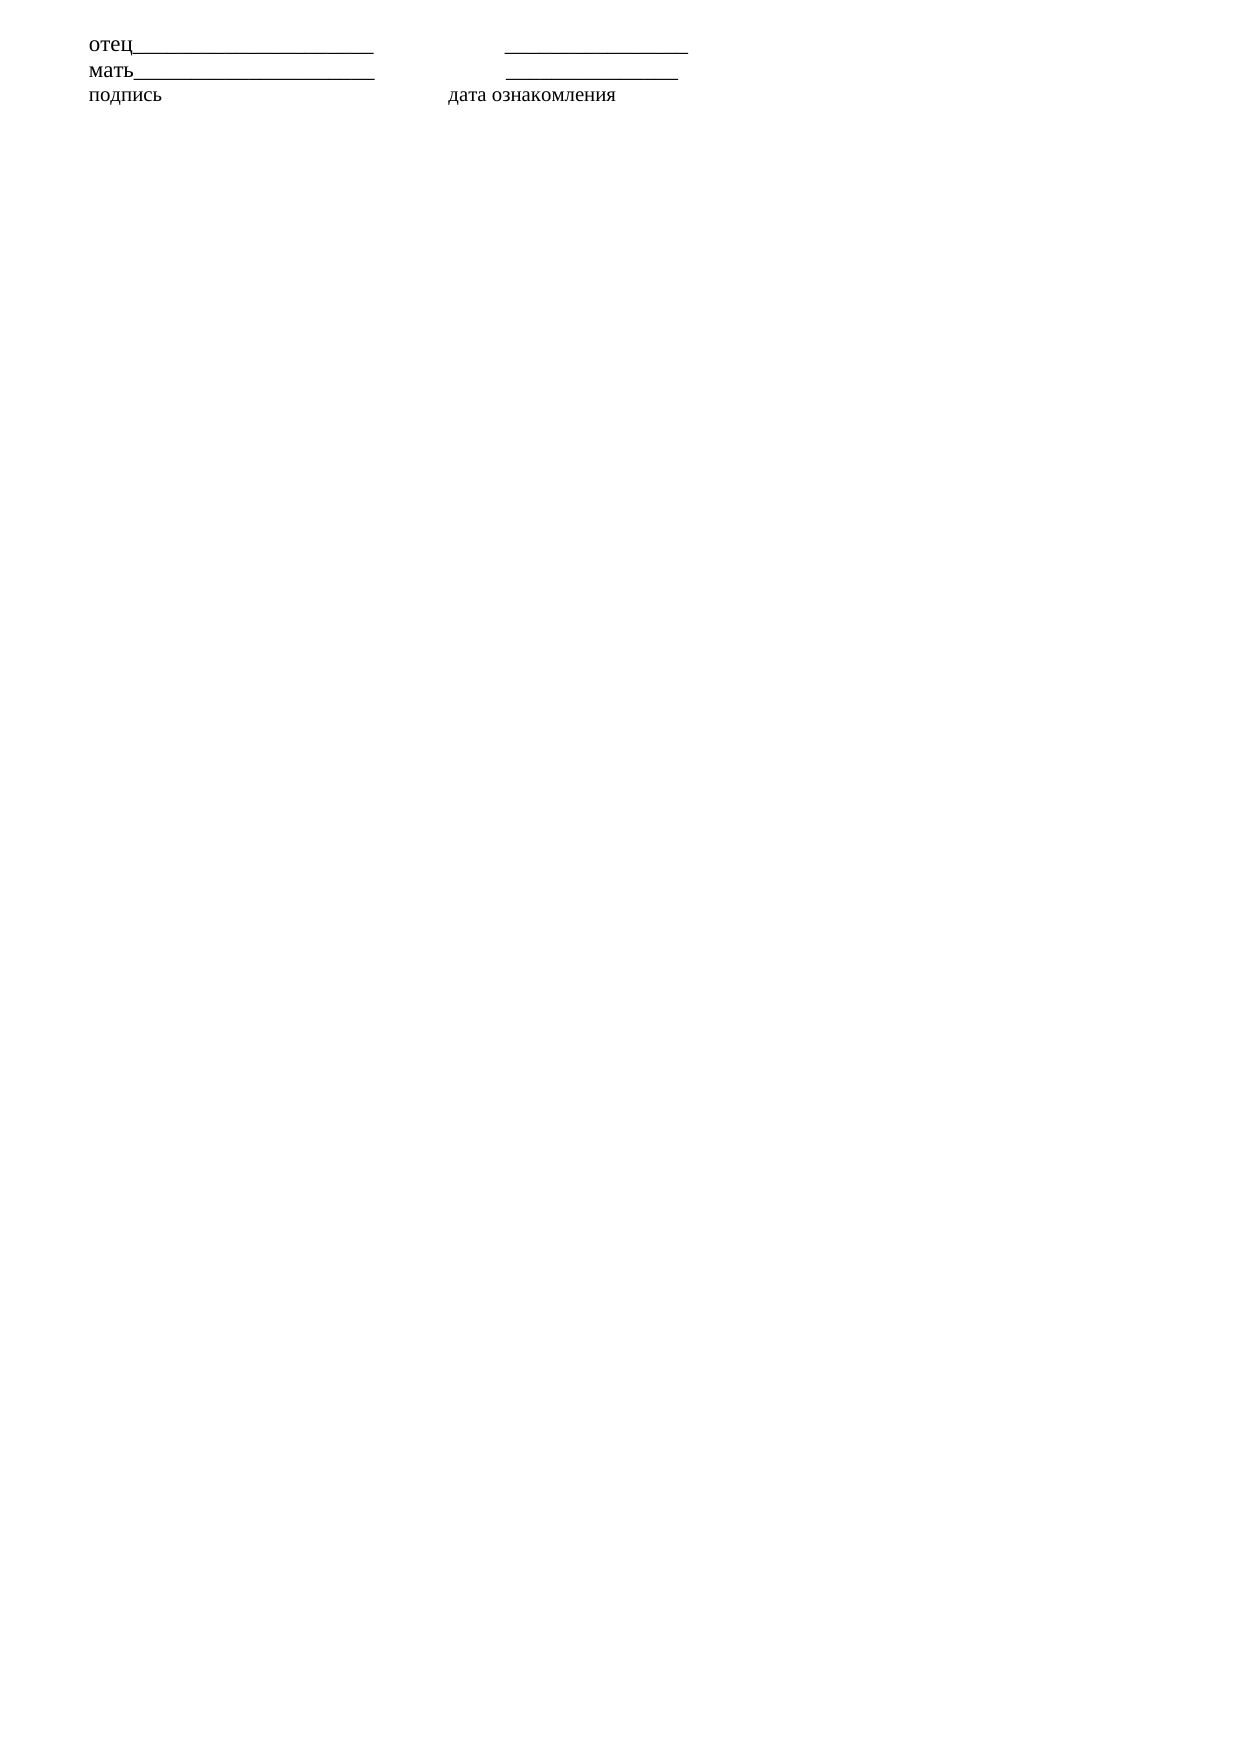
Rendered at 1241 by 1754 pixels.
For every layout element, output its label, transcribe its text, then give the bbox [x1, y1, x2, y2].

text отец_____________________ ________________ мать_____________________ _______________ подпись дата ознакомления [89, 29, 1166, 106]
